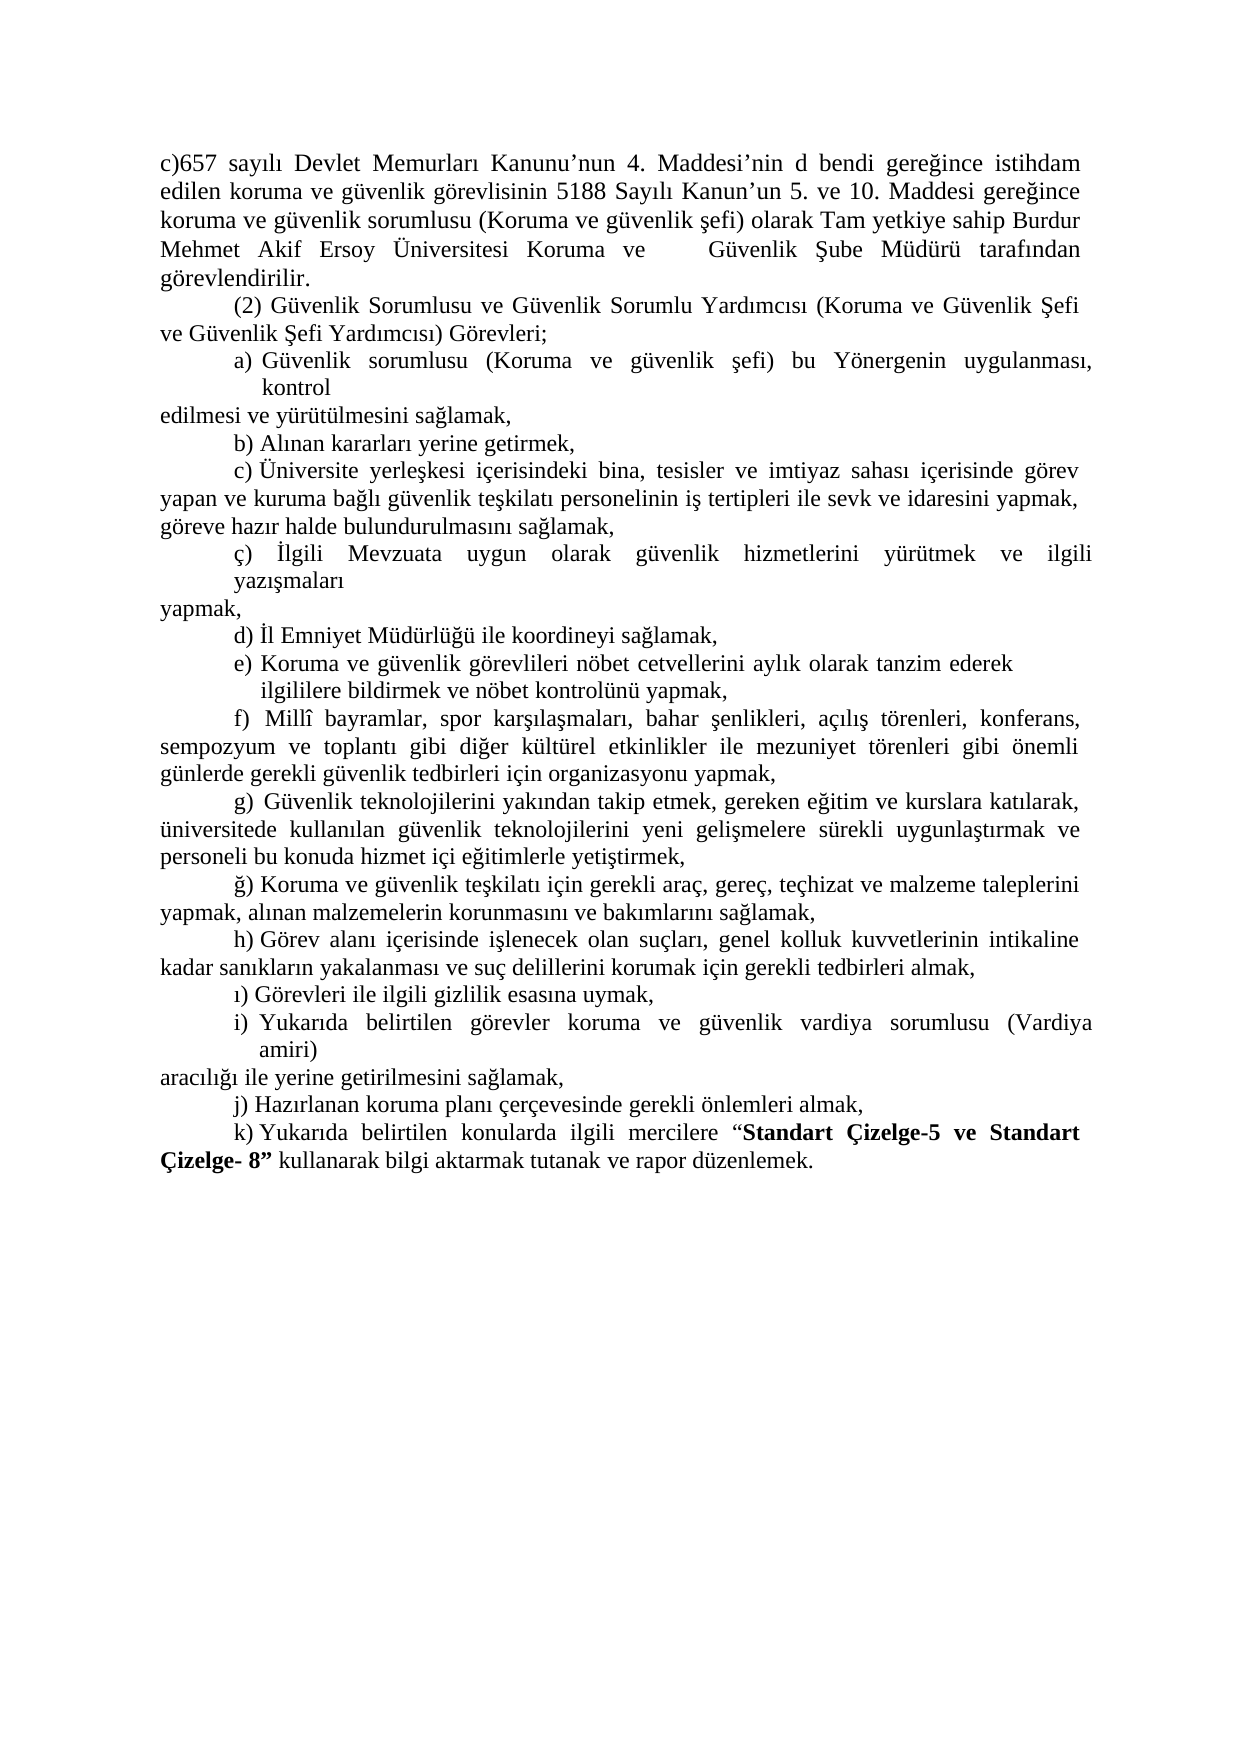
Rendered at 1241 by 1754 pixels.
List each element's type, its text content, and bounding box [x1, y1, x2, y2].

list Görev alanı içerisinde işlenecek olan suçları, genel kolluk kuvvetlerinin intikaline kadar sanıkların yakalanması ve suç delillerini korumak için gerekli tedbirleri almak, [160, 925, 1081, 981]
list Üniversite yerleşkesi içerisindeki bina, tesisler ve imtiyaz sahası içerisinde görev yapan ve kuruma bağlı güvenlik teşkilatı personelinin iş tertipleri ile sevk ve idaresini yapmak, göreve hazır halde bulundurulmasını sağlamak, [160, 457, 1080, 539]
text edilmesi ve yürütülmesini sağlamak, [160, 401, 1093, 429]
text aracılığı ile yerine getirilmesini sağlamak, [160, 1063, 1093, 1091]
list Yukarıda belirtilen konularda ilgili mercilere “Standart Çizelge-5 ve Standart Çizelge- 8” kullanarak bilgi aktarmak tutanak ve rapor düzenlemek. [160, 1118, 1080, 1173]
list Alınan kararları yerine getirmek, [233, 429, 1093, 457]
list İl Emniyet Müdürlüğü ile koordineyi sağlamak, [233, 622, 1093, 649]
list Güvenlik teknolojilerini yakından takip etmek, gereken eğitim ve kurslara katılarak, üniversitede kullanılan güvenlik teknolojilerini yeni gelişmelere sürekli uygunlaştırmak ve personeli bu konuda hizmet içi eğitimlerle yetiştirmek, [160, 787, 1081, 870]
text ı) Görevleri ile ilgili gizlilik esasına uymak, [234, 981, 1093, 1008]
list Koruma ve güvenlik görevlileri nöbet cetvellerini aylık olarak tanzim ederek ilgililere bildirmek ve nöbet kontrolünü yapmak, [233, 649, 1093, 704]
text ğ) Koruma ve güvenlik teşkilatı için gerekli araç, gereç, teçhizat ve malzeme taleplerini yapmak, alınan malzemelerin korunmasını ve bakımlarını sağlamak, [160, 870, 1081, 925]
list Yukarıda belirtilen görevler koruma ve güvenlik vardiya sorumlusu (Vardiya amiri) [233, 1008, 1093, 1063]
text (2) Güvenlik Sorumlusu ve Güvenlik Sorumlu Yardımcısı (Koruma ve Güvenlik Şefi ve Güvenlik Şefi Yardımcısı) Görevleri; [160, 291, 1080, 347]
list Hazırlanan koruma planı çerçevesinde gerekli önlemleri almak, [233, 1091, 1093, 1118]
list c)657 sayılı Devlet Memurları Kanunu’nun 4. Maddesi’nin d bendi gereğince istihdam edilen koruma ve güvenlik görevlisinin 5188 Sayılı Kanun’un 5. ve 10. Maddesi gereğince koruma ve güvenlik sorumlusu (Koruma ve güvenlik şefi) olarak Tam yetkiye sahip Burdur Mehmet Akif Ersoy Üniversitesi Koruma ve Güvenlik Şube Müdürü tarafından görevlendirilir. [160, 148, 1081, 291]
text ç) İlgili Mevzuata uygun olarak güvenlik hizmetlerini yürütmek ve ilgili yazışmaları [234, 539, 1093, 594]
text yapmak, [160, 594, 1093, 622]
list Güvenlik sorumlusu (Koruma ve güvenlik şefi) bu Yönergenin uygulanması, kontrol [233, 347, 1093, 401]
list Millî bayramlar, spor karşılaşmaları, bahar şenlikleri, açılış törenleri, konferans, sempozyum ve toplantı gibi diğer kültürel etkinlikler ile mezuniyet törenleri gibi önemli günlerde gerekli güvenlik tedbirleri için organizasyonu yapmak, [160, 704, 1081, 787]
